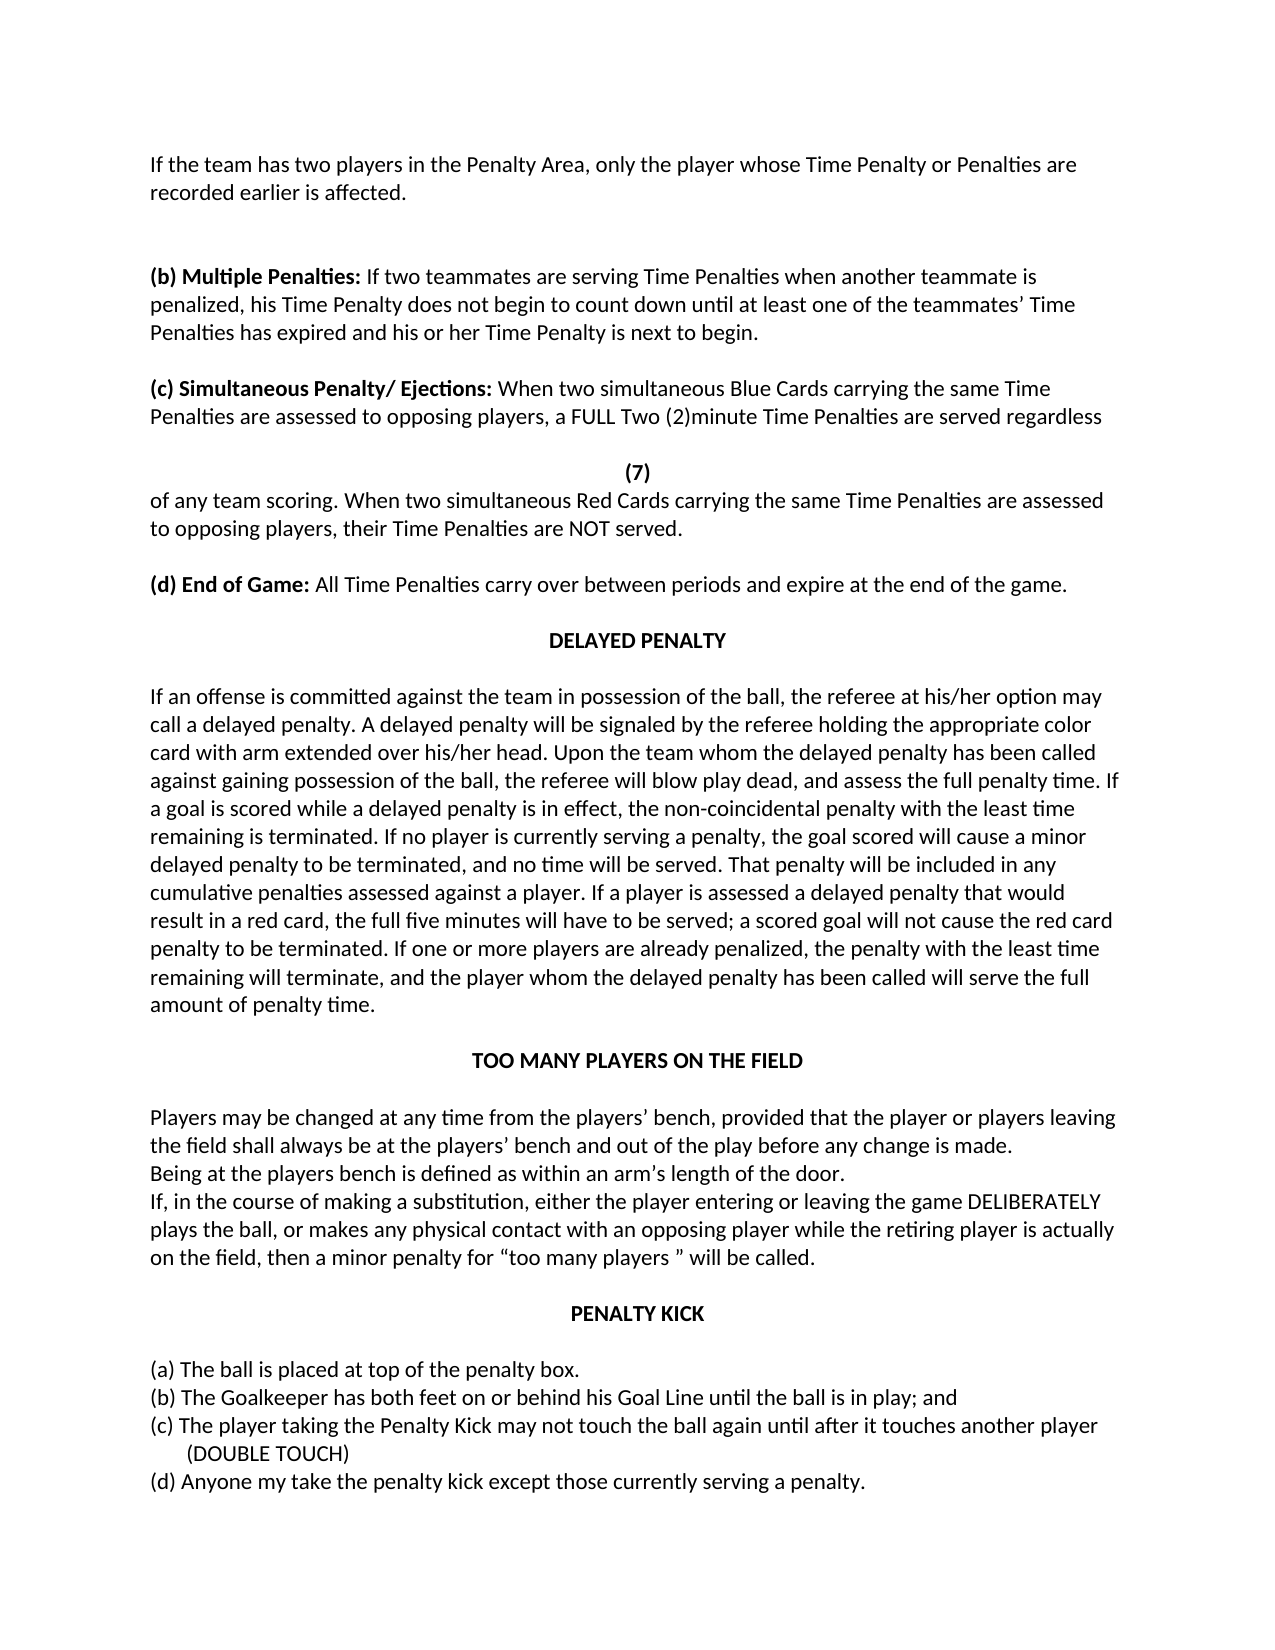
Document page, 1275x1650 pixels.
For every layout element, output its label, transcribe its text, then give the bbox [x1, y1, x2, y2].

text Players may be changed at any time from the players’ bench, provided that the player or players leaving the field shall always be at the players’ bench and out of the play before any change is made. [150, 1103, 1125, 1159]
text If, in the course of making a substitution, either the player entering or leaving the game DELIBERATELY plays the ball, or makes any physical contact with an opposing player while the retiring player is actually on the field, then a minor penalty for “too many players ” will be called. [150, 1187, 1125, 1271]
text (a) The ball is placed at top of the penalty box. [150, 1355, 1125, 1383]
text (c) Simultaneous Penalty/ Ejections: When two simultaneous Blue Cards carrying the same Time Penalties are assessed to opposing players, a FULL Two (2)minute Time Penalties are served regardless [150, 374, 1125, 430]
text PENALTY KICK [150, 1299, 1125, 1327]
text If an offense is committed against the team in possession of the ball, the referee at his/her option may call a delayed penalty. A delayed penalty will be signaled by the referee holding the appropriate color card with arm extended over his/her head. Upon the team whom the delayed penalty has been called against gaining possession of the ball, the referee will blow play dead, and assess the full penalty time. If a goal is scored while a delayed penalty is in effect, the non-coincidental penalty with the least time remaining is terminated. If no player is currently serving a penalty, the goal scored will cause a minor delayed penalty to be terminated, and no time will be served. That penalty will be included in any cumulative penalties assessed against a player. If a player is assessed a delayed penalty that would result in a red card, the full five minutes will have to be served; a scored goal will not cause the red card penalty to be terminated. If one or more players are already penalized, the penalty with the least time remaining will terminate, and the player whom the delayed penalty has been called will serve the full amount of penalty time. [150, 682, 1125, 1019]
text (d) Anyone my take the penalty kick except those currently serving a penalty. [150, 1467, 1125, 1495]
text (c) The player taking the Penalty Kick may not touch the ball again until after it touches another player [150, 1411, 1125, 1439]
text If the team has two players in the Penalty Area, only the player whose Time Penalty or Penalties are recorded earlier is affected. [150, 150, 1125, 206]
text of any team scoring. When two simultaneous Red Cards carrying the same Time Penalties are assessed to opposing players, their Time Penalties are NOT served. [150, 486, 1125, 542]
text TOO MANY PLAYERS ON THE FIELD [150, 1047, 1125, 1075]
text (d) End of Game: All Time Penalties carry over between periods and expire at the end of the game. [150, 570, 1125, 598]
text DELAYED PENALTY [150, 626, 1125, 654]
text (DOUBLE TOUCH) [150, 1439, 1125, 1467]
text (b) Multiple Penalties: If two teammates are serving Time Penalties when another teammate is penalized, his Time Penalty does not begin to count down until at least one of the teammates’ Time Penalties has expired and his or her Time Penalty is next to begin. [150, 262, 1125, 346]
text (b) The Goalkeeper has both feet on or behind his Goal Line until the ball is in play; and [150, 1383, 1125, 1411]
text Being at the players bench is defined as within an arm’s length of the door. [150, 1159, 1125, 1187]
text (7) [150, 458, 1125, 486]
